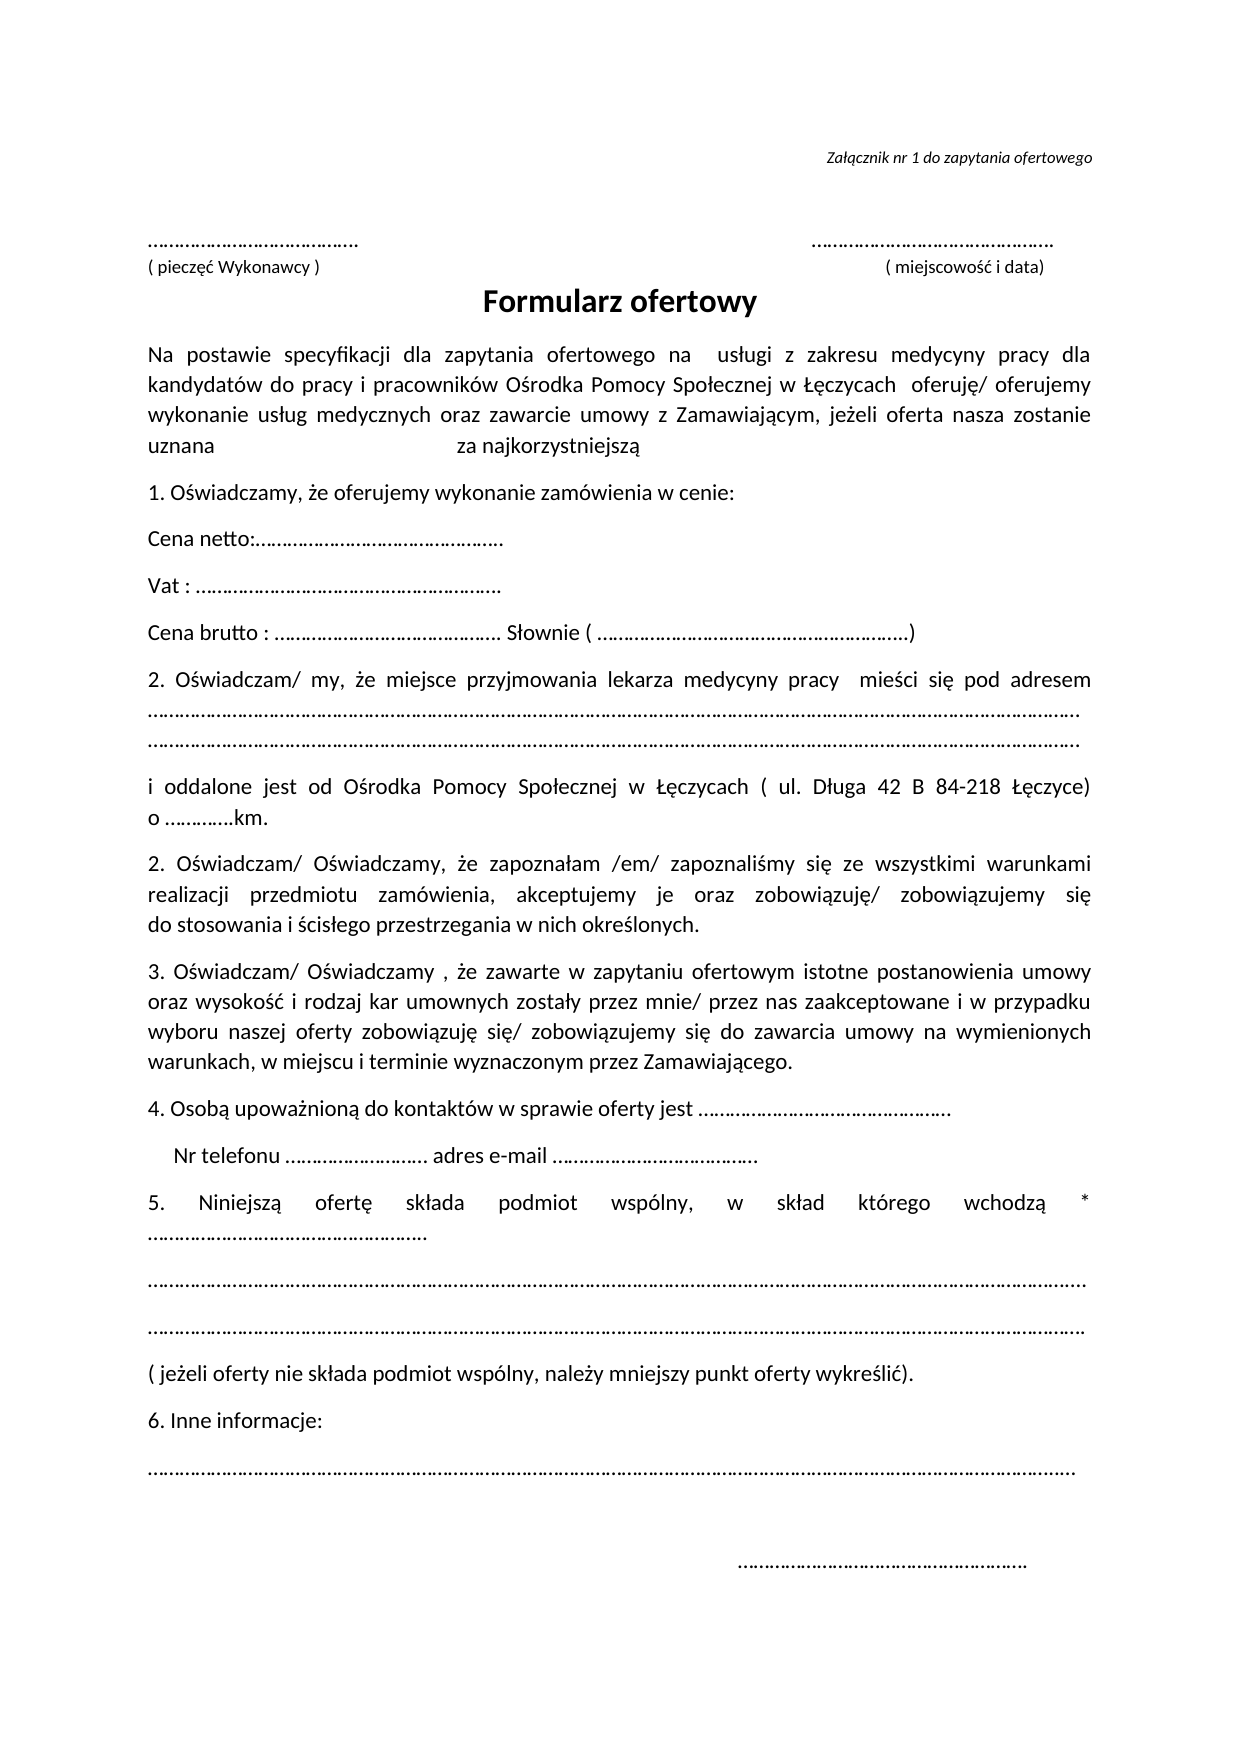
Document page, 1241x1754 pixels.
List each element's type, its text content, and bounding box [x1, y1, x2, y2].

text ( jeżeli oferty nie składa podmiot wspólny, należy mniejszy punkt oferty wykreślić). [148, 1359, 1093, 1387]
text ……………………………………………………………………………………………………………………………………………………………. [148, 1312, 1093, 1340]
text 2. Oświadczam/ Oświadczamy, że zapoznałam /em/ zapoznaliśmy się ze wszystkimi warunkami realizacji przedmiotu zamówienia, akceptujemy je oraz zobowiązuję/ zobowiązujemy się do stosowania i ścisłego przestrzegania w nich określonych. [148, 849, 1093, 938]
text Na postawie specyfikacji dla zapytania ofertowego na usługi z zakresu medycyny pracy dla kandydatów do pracy i pracowników Ośrodka Pomocy Społecznej w Łęczycach oferuję/ oferujemy wykonanie usług medycznych oraz zawarcie umowy z Zamawiającym, jeżeli oferta nasza zostanie uznana za najkorzystniejszą [148, 340, 1093, 459]
text 3. Oświadczam/ Oświadczamy , że zawarte w zapytaniu ofertowym istotne postanowienia umowy oraz wysokość i rodzaj kar umownych zostały przez mnie/ przez nas zaakceptowane i w przypadku wyboru naszej oferty zobowiązuję się/ zobowiązujemy się do zawarcia umowy na wymienionych warunkach, w miejscu i terminie wyznaczonym przez Zamawiającego. [148, 957, 1093, 1076]
text ………………………………………………………………………………………………………………………………………………………..… [148, 1453, 1093, 1481]
text 2. Oświadczam/ my, że miejsce przyjmowania lekarza medycyny pracy mieści się pod adresem ………………………………………………………………………………………………………………………………………………………………………………………………………………………………………………………………………………………………………………………… [148, 665, 1093, 754]
text Cena netto:……………………………………….. [148, 524, 1093, 553]
text Formularz ofertowy [148, 279, 1093, 320]
text Załącznik nr 1 do zapytania ofertowego [148, 148, 1093, 168]
text ( pieczęć Wykonawcy ) ( miejscowość i data) [148, 255, 1093, 278]
text ………………………………………………………………………………………………………………………………………………………….... [148, 1265, 1093, 1293]
text …………………………………. ………………………………………. [148, 225, 1093, 253]
text 4. Osobą upoważnioną do kontaktów w sprawie oferty jest ………………………………………… [148, 1094, 1093, 1122]
text ………………………………………………. [148, 1546, 1093, 1574]
text 5. Niniejszą ofertę składa podmiot wspólny, w skład którego wchodzą * …………………………………………….. [148, 1188, 1093, 1246]
text Nr telefonu ……………………… adres e-mail ………………………………… [148, 1141, 1093, 1169]
text i oddalone jest od Ośrodka Pomocy Społecznej w Łęczycach ( ul. Długa 42 B 84-218 Łęczyce) o ………….km. [148, 772, 1093, 831]
text 1. Oświadczamy, że oferujemy wykonanie zamówienia w cenie: [148, 478, 1093, 506]
text 6. Inne informacje: [148, 1406, 1093, 1434]
text Cena brutto : ……………………………………. Słownie ( …………………………………………………..) [148, 618, 1093, 646]
text Vat : …………………………………………………. [148, 571, 1093, 599]
